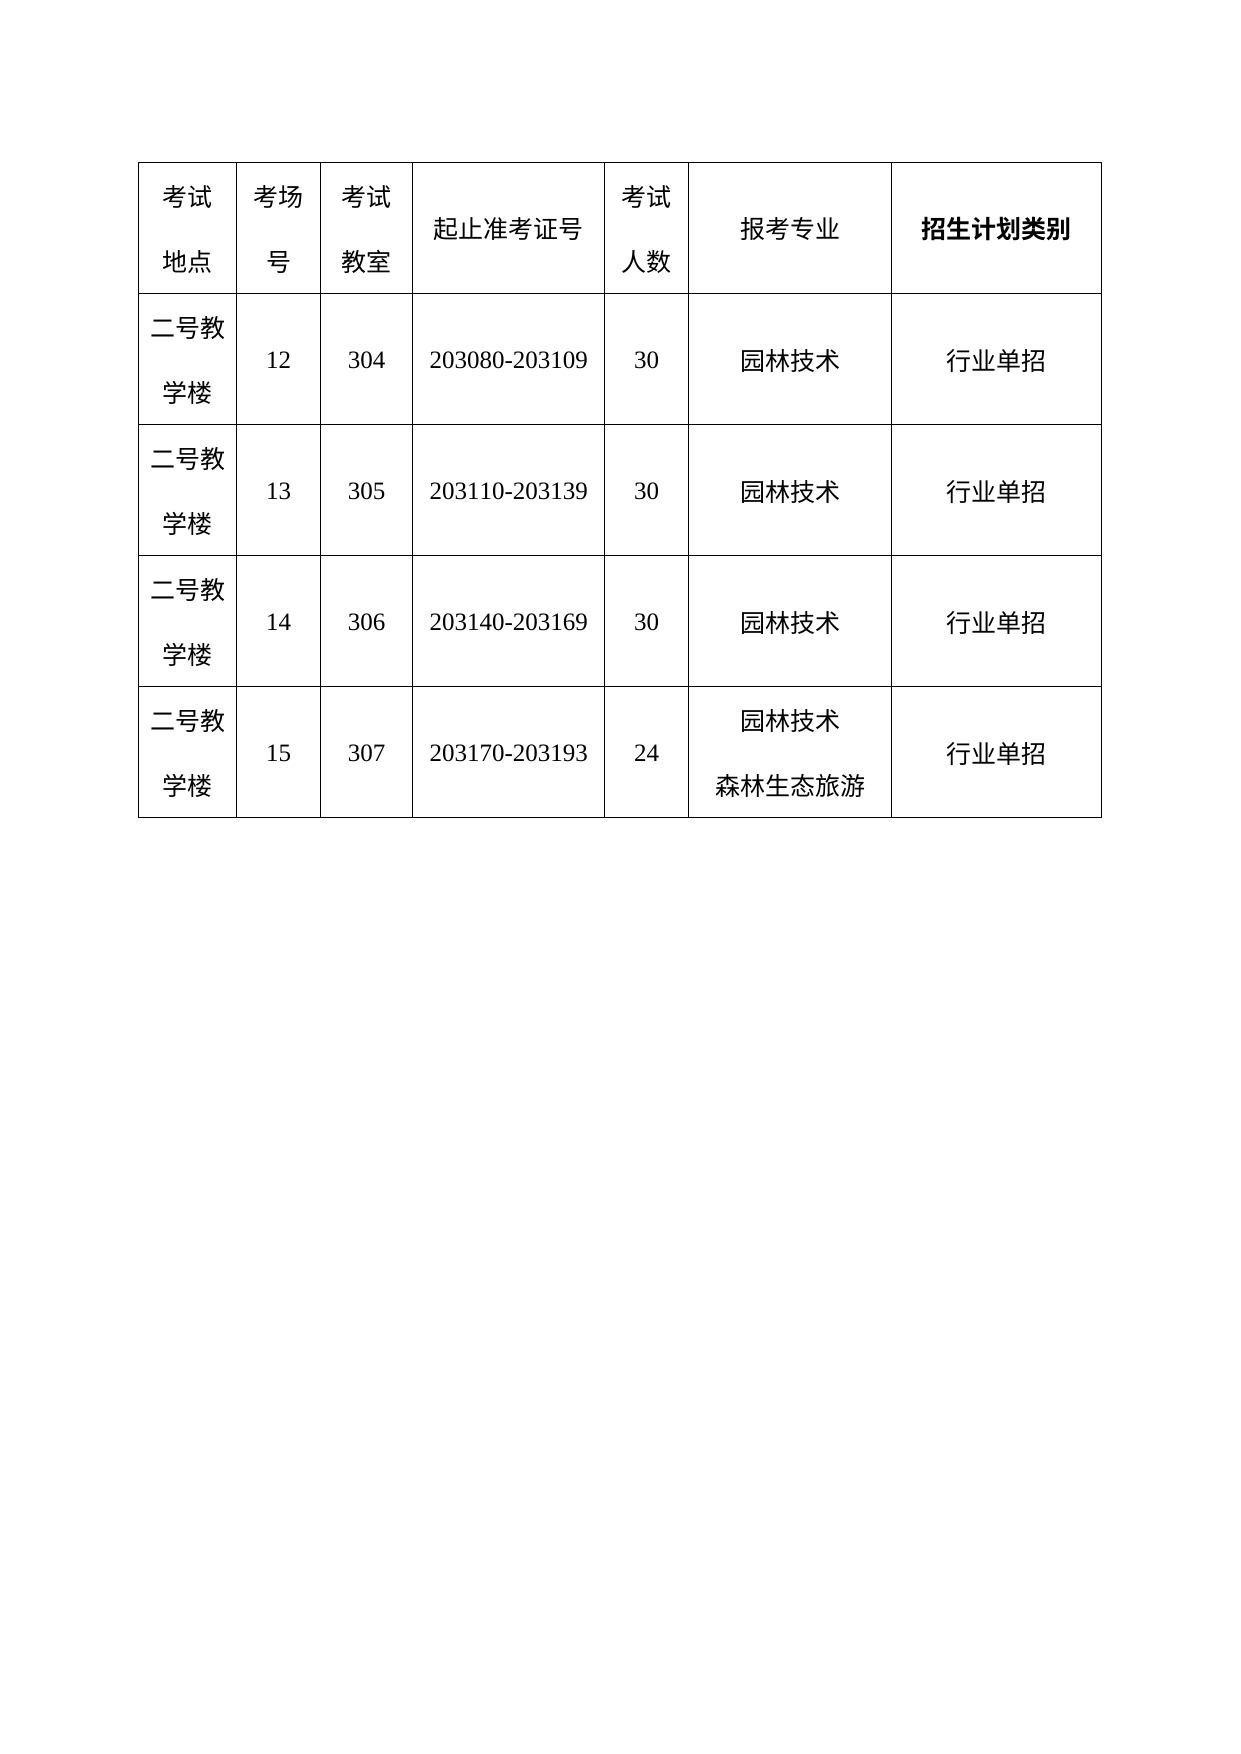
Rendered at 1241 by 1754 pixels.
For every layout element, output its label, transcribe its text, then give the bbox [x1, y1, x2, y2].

table_cell 30 [605, 425, 688, 555]
table_cell 行业单招 [892, 294, 1101, 424]
table_header 考试 教室 [321, 163, 412, 293]
table_cell 园林技术 [689, 425, 891, 555]
table_cell 14 [237, 556, 320, 686]
table_header 考试 地点 [139, 163, 236, 293]
table_cell 30 [605, 556, 688, 686]
table_cell 306 [321, 556, 412, 686]
table_cell 园林技术 [689, 294, 891, 424]
table_cell 行业单招 [892, 556, 1101, 686]
table_cell 15 [237, 687, 320, 817]
table_cell 305 [321, 425, 412, 555]
table_cell 304 [321, 294, 412, 424]
table_cell 行业单招 [892, 687, 1101, 817]
table_cell 园林技术 [689, 556, 891, 686]
table_cell 二号教学楼 [139, 556, 236, 686]
table_cell 12 [237, 294, 320, 424]
table_cell 307 [321, 687, 412, 817]
table_header 考试 人数 [605, 163, 688, 293]
table_header 起止准考证号 [413, 163, 604, 293]
table_header 招生计划类别 [892, 163, 1101, 293]
table_cell 二号教学楼 [139, 687, 236, 817]
table_cell 二号教学楼 [139, 294, 236, 424]
table_cell 203080-203109 [413, 294, 604, 424]
table_cell 二号教学楼 [139, 425, 236, 555]
table_header 报考专业 [689, 163, 891, 293]
table_cell 24 [605, 687, 688, 817]
table_cell 30 [605, 294, 688, 424]
table_cell 园林技术 森林生态旅游 [689, 687, 891, 817]
table_cell 203110-203139 [413, 425, 604, 555]
table_cell 13 [237, 425, 320, 555]
table_cell 203140-203169 [413, 556, 604, 686]
table_header 考场 号 [237, 163, 320, 293]
table_cell 行业单招 [892, 425, 1101, 555]
table_cell 203170-203193 [413, 687, 604, 817]
